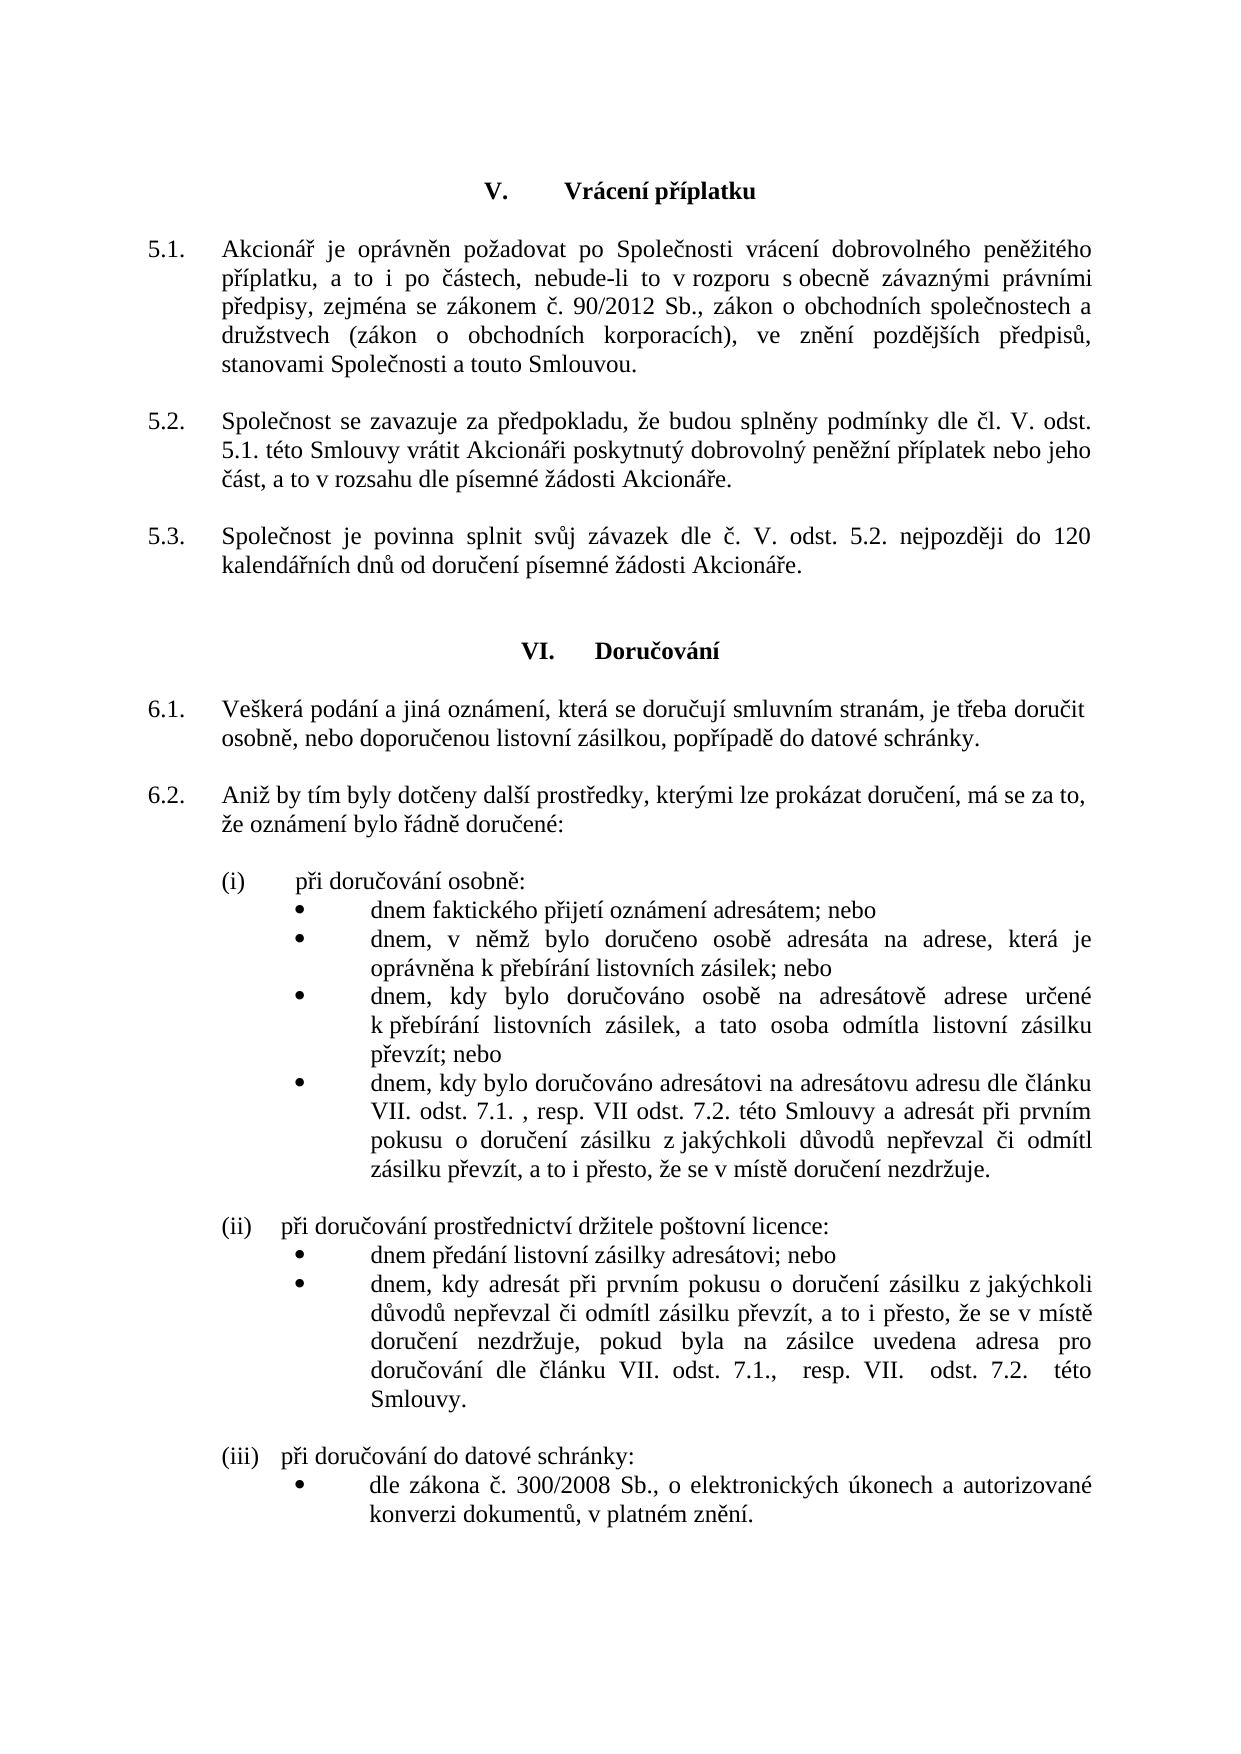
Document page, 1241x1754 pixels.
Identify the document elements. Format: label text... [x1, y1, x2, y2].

text 5.3. Společnost je povinna splnit svůj závazek dle č. V. odst. 5.2. nejpozději do 120 kalendářních dnů od doručení písemné žádosti Akcionáře. [148, 521, 1093, 579]
list dnem, kdy bylo doručováno osobě na adresátově adrese určené k přebírání listovních zásilek, a tato osoba odmítla listovní zásilku převzít; nebo [295, 981, 1093, 1068]
list dnem, kdy adresát při prvním pokusu o doručení zásilku z jakýchkoli důvodů nepřevzal či odmítl zásilku převzít, a to i přesto, že se v místě doručení nezdržuje, pokud byla na zásilce uvedena adresa pro doručování dle článku VII. odst. 7.1., resp. VII. odst. 7.2. této Smlouvy. [295, 1269, 1093, 1413]
text 6.2. Aniž by tím byly dotčeny další prostředky, kterými lze prokázat doručení, má se za to, že oznámení bylo řádně doručené: [148, 780, 1093, 838]
text V. Vrácení příplatku [148, 176, 1093, 205]
list dle zákona č. 300/2008 Sb., o elektronických úkonech a autorizované konverzi dokumentů, v platném znění. [295, 1470, 1093, 1528]
text 6.1. Veškerá podání a jiná oznámení, která se doručují smluvním stranám, je třeba doručit osobně, nebo doporučenou listovní zásilkou, popřípadě do datové schránky. [148, 694, 1093, 751]
text 5.2. Společnost se zavazuje za předpokladu, že budou splněny podmínky dle čl. V. odst. 5.1. této Smlouvy vrátit Akcionáři poskytnutý dobrovolný peněžní příplatek nebo jeho část, a to v rozsahu dle písemné žádosti Akcionáře. [148, 406, 1093, 493]
text 5.1. Akcionář je oprávněn požadovat po Společnosti vrácení dobrovolného peněžitého příplatku, a to i po částech, nebude-li to v rozporu s obecně závaznými právními předpisy, zejména se zákonem č. 90/2012 Sb., zákon o obchodních společnostech a družstvech (zákon o obchodních korporacích), ve znění pozdějších předpisů, stanovami Společnosti a touto Smlouvou. [148, 234, 1093, 378]
list dnem předání listovní zásilky adresátovi; nebo [295, 1240, 1093, 1269]
list dnem, kdy bylo doručováno adresátovi na adresátovu adresu dle článku VII. odst. 7.1. , resp. VII odst. 7.2. této Smlouvy a adresát při prvním pokusu o doručení zásilku z jakýchkoli důvodů nepřevzal či odmítl zásilku převzít, a to i přesto, že se v místě doručení nezdržuje. [295, 1068, 1093, 1183]
list při doručování prostřednictví držitele poštovní licence: [221, 1211, 1093, 1240]
list dnem, v němž bylo doručeno osobě adresáta na adrese, která je oprávněna k přebírání listovních zásilek; nebo [295, 924, 1093, 981]
list dnem faktického přijetí oznámení adresátem; nebo [295, 895, 1093, 924]
subtitle VI. Doručování [148, 636, 1093, 665]
text (i) při doručování osobně: [221, 866, 1093, 895]
list při doručování do datové schránky: [221, 1441, 1093, 1470]
